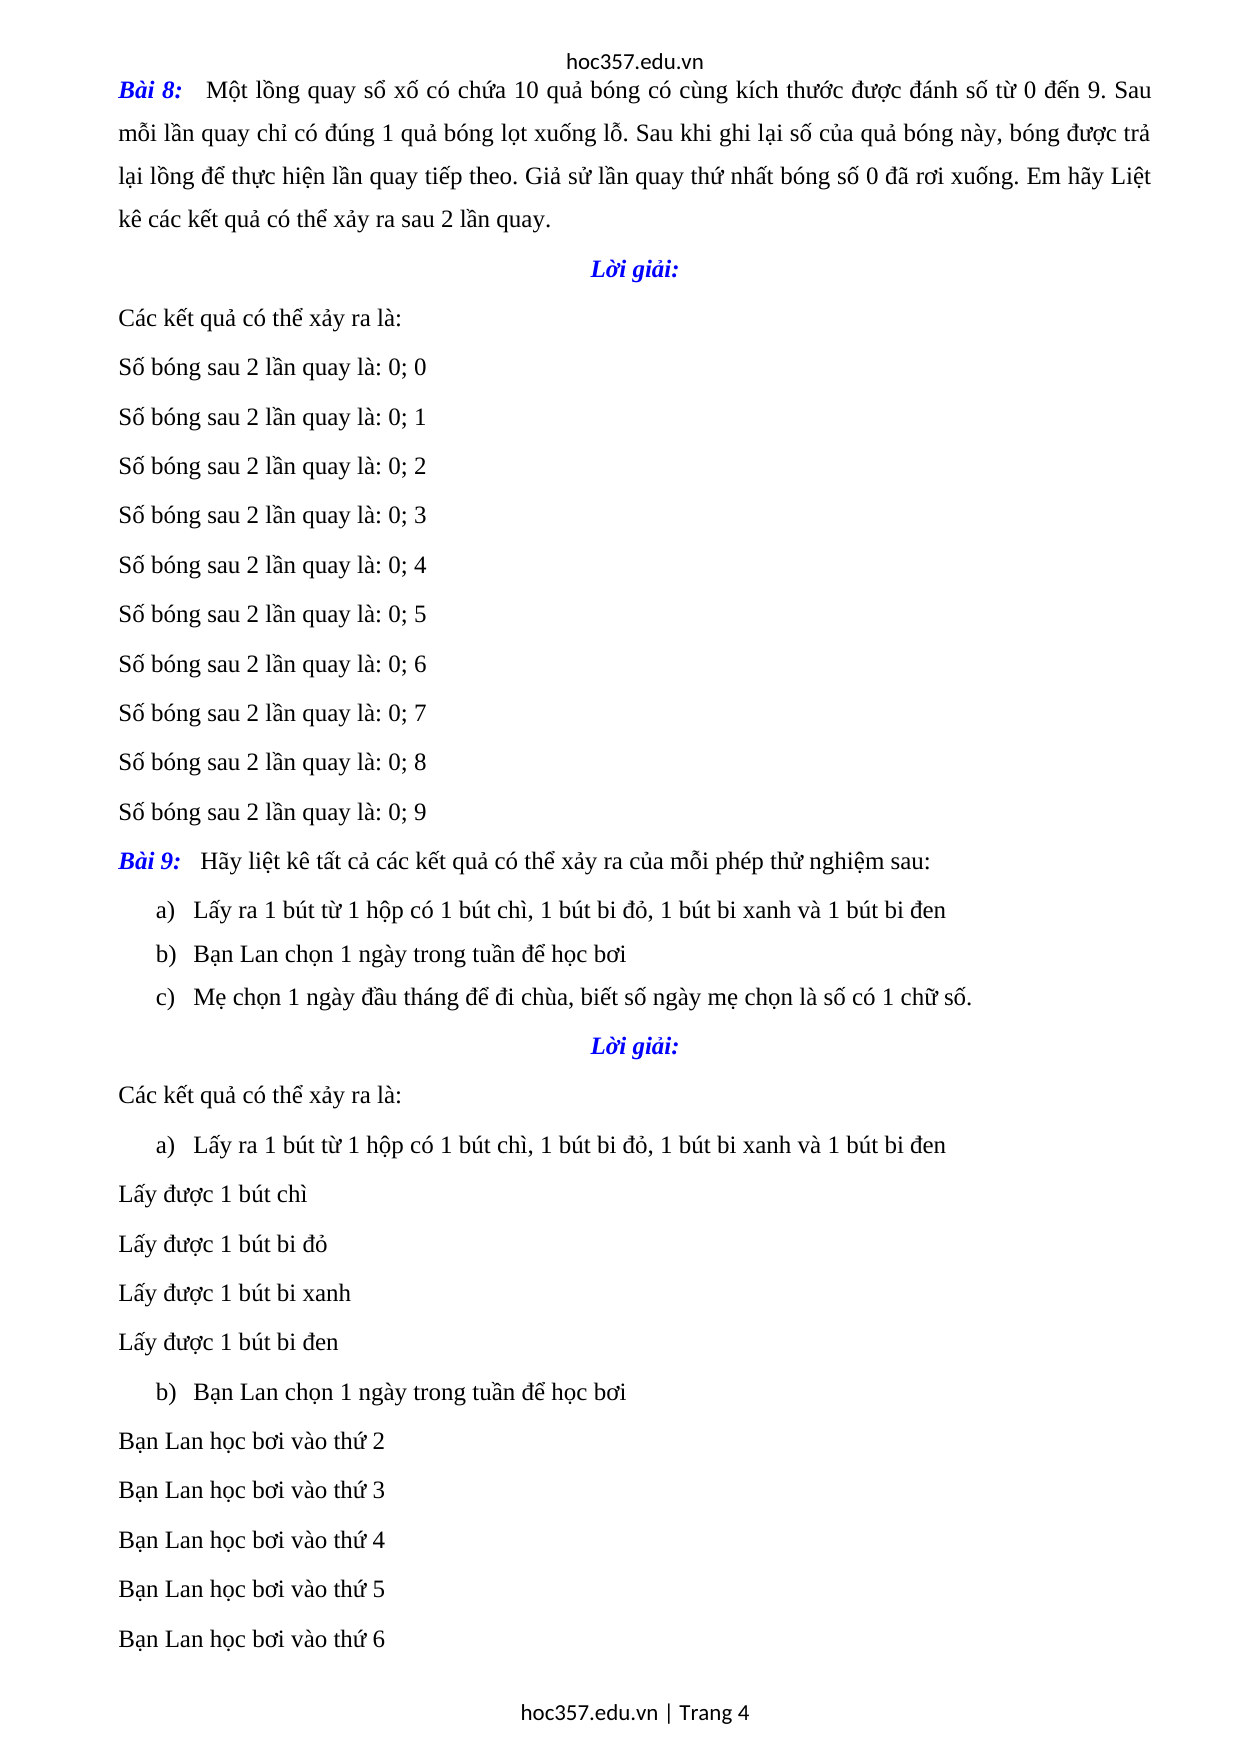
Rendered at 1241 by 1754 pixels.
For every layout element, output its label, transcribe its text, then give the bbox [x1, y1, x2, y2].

list Bạn Lan chọn 1 ngày trong tuần để học bơi [156, 1377, 1152, 1406]
text Số bóng sau 2 lần quay là: 0; 9 [118, 797, 1152, 826]
text Các kết quả có thể xảy ra là: [118, 303, 1152, 332]
list Lấy ra 1 bút từ 1 hộp có 1 bút chì, 1 bút bi đỏ, 1 bút bi xanh và 1 bút bi đen [156, 1130, 1152, 1159]
text Các kết quả có thể xảy ra là: [118, 1081, 1152, 1109]
text Số bóng sau 2 lần quay là: 0; 5 [118, 599, 1152, 628]
text Số bóng sau 2 lần quay là: 0; 2 [118, 451, 1152, 480]
text Số bóng sau 2 lần quay là: 0; 4 [118, 550, 1152, 579]
list Mẹ chọn 1 ngày đầu tháng để đi chùa, biết số ngày mẹ chọn là số có 1 chữ số. [156, 982, 1152, 1011]
text Bạn Lan học bơi vào thứ 6 [118, 1624, 1152, 1652]
text Bạn Lan học bơi vào thứ 5 [118, 1574, 1152, 1603]
text Bạn Lan học bơi vào thứ 4 [118, 1525, 1152, 1554]
text Lời giải: [118, 1031, 1152, 1060]
text Số bóng sau 2 lần quay là: 0; 0 [118, 352, 1152, 381]
text Số bóng sau 2 lần quay là: 0; 3 [118, 501, 1152, 529]
text Lấy được 1 bút chì [118, 1179, 1152, 1208]
list Bạn Lan chọn 1 ngày trong tuần để học bơi [156, 939, 1152, 967]
text Lời giải: [118, 254, 1152, 282]
text Bạn Lan học bơi vào thứ 2 [118, 1426, 1152, 1455]
text Bài 8: Một lồng quay sổ xố có chứa 10 quả bóng có cùng kích thước được đánh số từ 0 đến 9. Sau mỗi lần quay chỉ có đúng 1 quả bóng lọt xuống lỗ. Sau khi ghi lại số của quả bóng này, bóng được trả lại lồng để thực hiện lần quay tiếp theo. Giả sử lần quay thứ nhất bóng số 0 đã rơi xuống. Em hãy Liệt kê các kết quả có thể xảy ra sau 2 lần quay. [118, 75, 1152, 233]
text Lấy được 1 bút bi xanh [118, 1278, 1152, 1307]
list Lấy ra 1 bút từ 1 hộp có 1 bút chì, 1 bút bi đỏ, 1 bút bi xanh và 1 bút bi đen [156, 896, 1152, 924]
text Số bóng sau 2 lần quay là: 0; 7 [118, 698, 1152, 727]
text Số bóng sau 2 lần quay là: 0; 6 [118, 649, 1152, 677]
text Số bóng sau 2 lần quay là: 0; 1 [118, 402, 1152, 431]
text Lấy được 1 bút bi đen [118, 1327, 1152, 1356]
text Số bóng sau 2 lần quay là: 0; 8 [118, 747, 1152, 776]
text Bài 9: Hãy liệt kê tất cả các kết quả có thể xảy ra của mỗi phép thử nghiệm sau: [118, 846, 1152, 875]
text Lấy được 1 bút bi đỏ [118, 1229, 1152, 1257]
text Bạn Lan học bơi vào thứ 3 [118, 1476, 1152, 1504]
